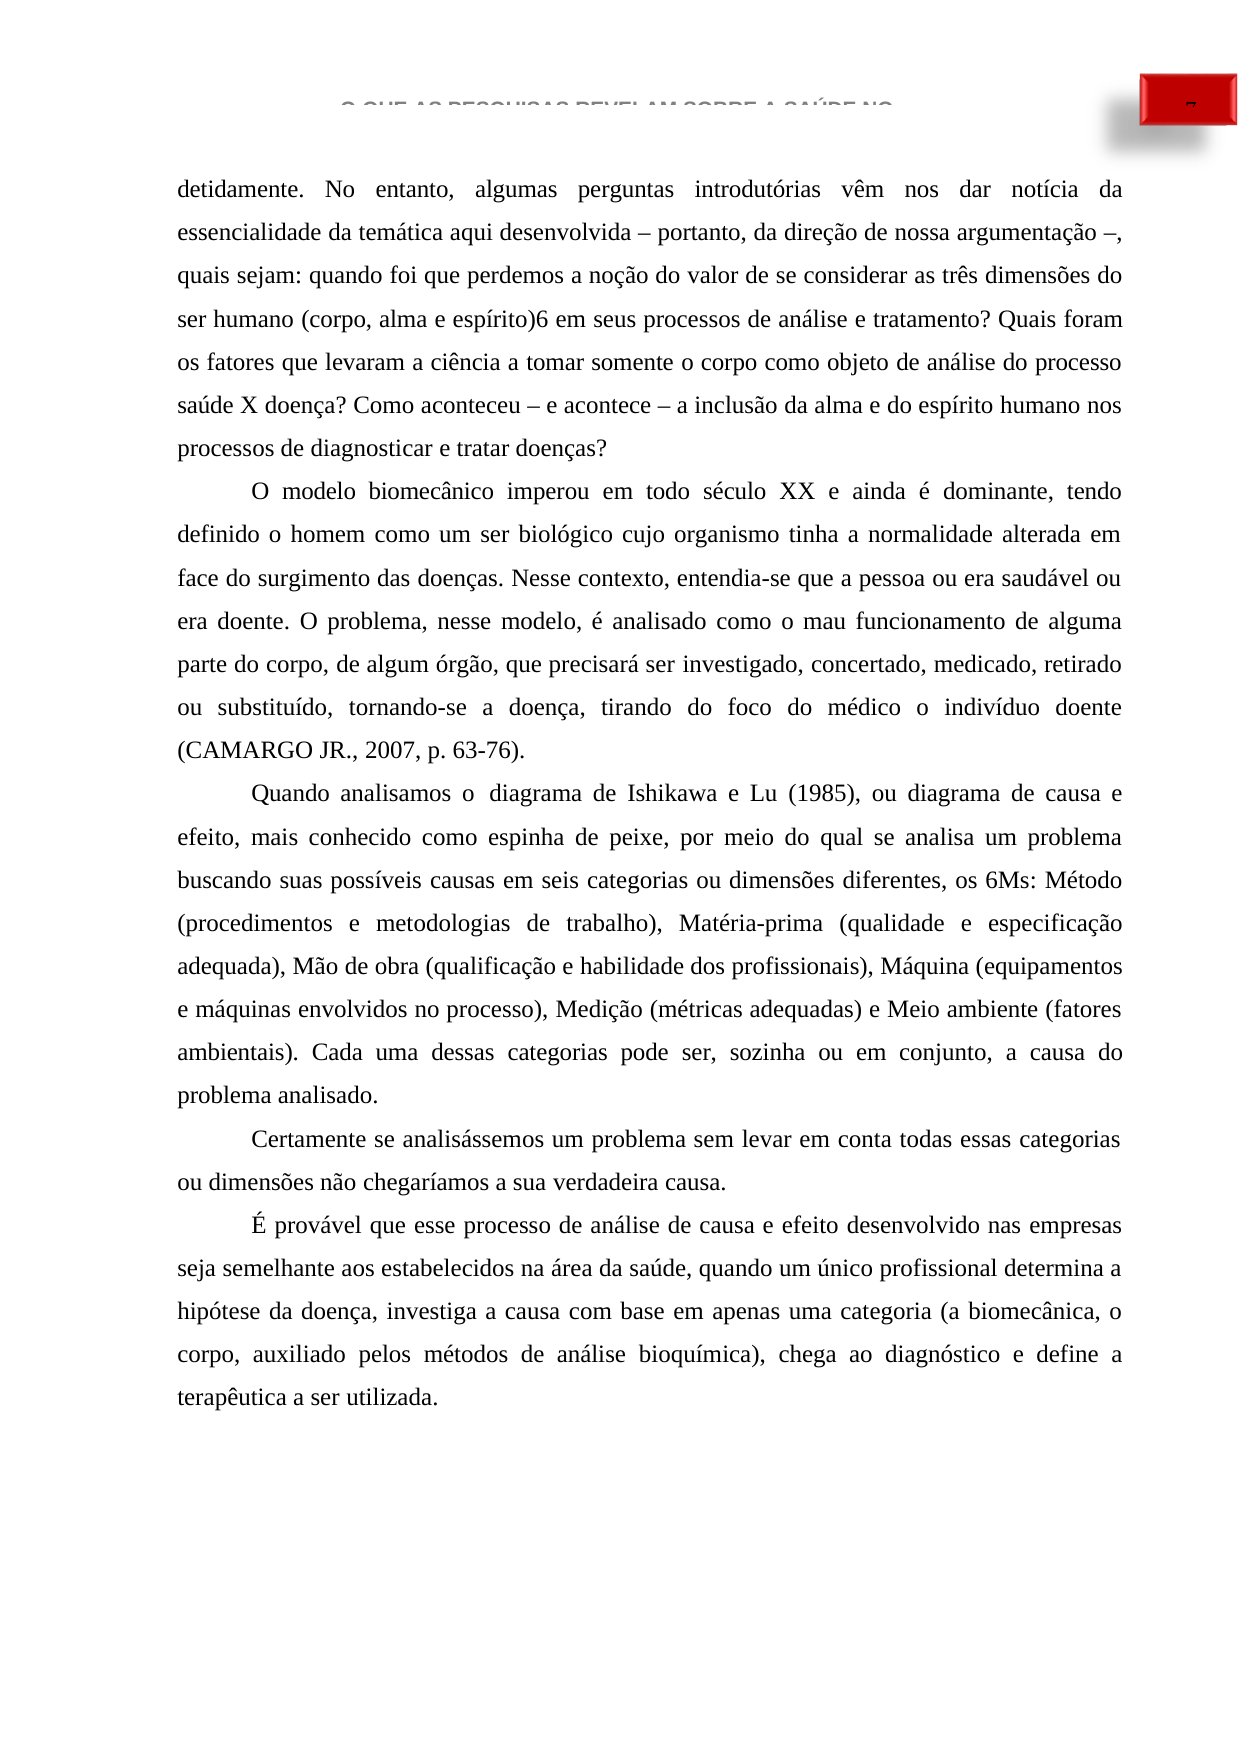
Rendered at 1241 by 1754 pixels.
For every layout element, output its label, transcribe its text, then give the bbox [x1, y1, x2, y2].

text É provável que esse processo de análise de causa e efeito desenvolvido nas empresas seja semelhante aos estabelecidos na área da saúde, quando um único profissional determina a hipótese da doença, investiga a causa com base em apenas uma categoria (a biomecânica, o corpo, auxiliado pelos métodos de análise bioquímica), chega ao diagnóstico e define a terapêutica a ser utilizada. [177, 1210, 1123, 1411]
text Quando analisamos o diagrama de Ishikawa e Lu (1985), ou diagrama de causa e efeito, mais conhecido como espinha de peixe, por meio do qual se analisa um problema buscando suas possíveis causas em seis categorias ou dimensões diferentes, os 6Ms: Método (procedimentos e metodologias de trabalho), Matéria-prima (qualidade e especificação adequada), Mão de obra (qualificação e habilidade dos profissionais), Máquina (equipamentos e máquinas envolvidos no processo), Medição (métricas adequadas) e Meio ambiente (fatores ambientais). Cada uma dessas categorias pode ser, sozinha ou em conjunto, a causa do problema analisado. [177, 778, 1123, 1109]
picture [1086, 73, 1238, 171]
text O modelo biomecânico imperou em todo século XX e ainda é dominante, tendo definido o homem como um ser biológico cujo organismo tinha a normalidade alterada em face do surgimento das doenças. Nesse contexto, entendia-se que a pessoa ou era saudável ou era doente. O problema, nesse modelo, é analisado como o mau funcionamento de alguma parte do corpo, de algum órgão, que precisará ser investigado, concertado, medicado, retirado ou substituído, tornando-se a doença, tirando do foco do médico o indivíduo doente (CAMARGO JR., 2007, p. 63-76). [177, 476, 1122, 764]
text Certamente se analisássemos um problema sem levar em conta todas essas categorias ou dimensões não chegaríamos a sua verdadeira causa. [177, 1124, 1122, 1196]
text detidamente. No entanto, algumas perguntas introdutórias vêm nos dar notícia da essencialidade da temática aqui desenvolvida – portanto, da direção de nossa argumentação –, quais sejam: quando foi que perdemos a noção do valor de se considerar as três dimensões do ser humano (corpo, alma e espírito)6 em seus processos de análise e tratamento? Quais foram os fatores que levaram a ciência a tomar somente o corpo como objeto de análise do processo saúde X doença? Como aconteceu – e acontece – a inclusão da alma e do espírito humano nos processos de diagnosticar e tratar doenças? [177, 174, 1123, 462]
